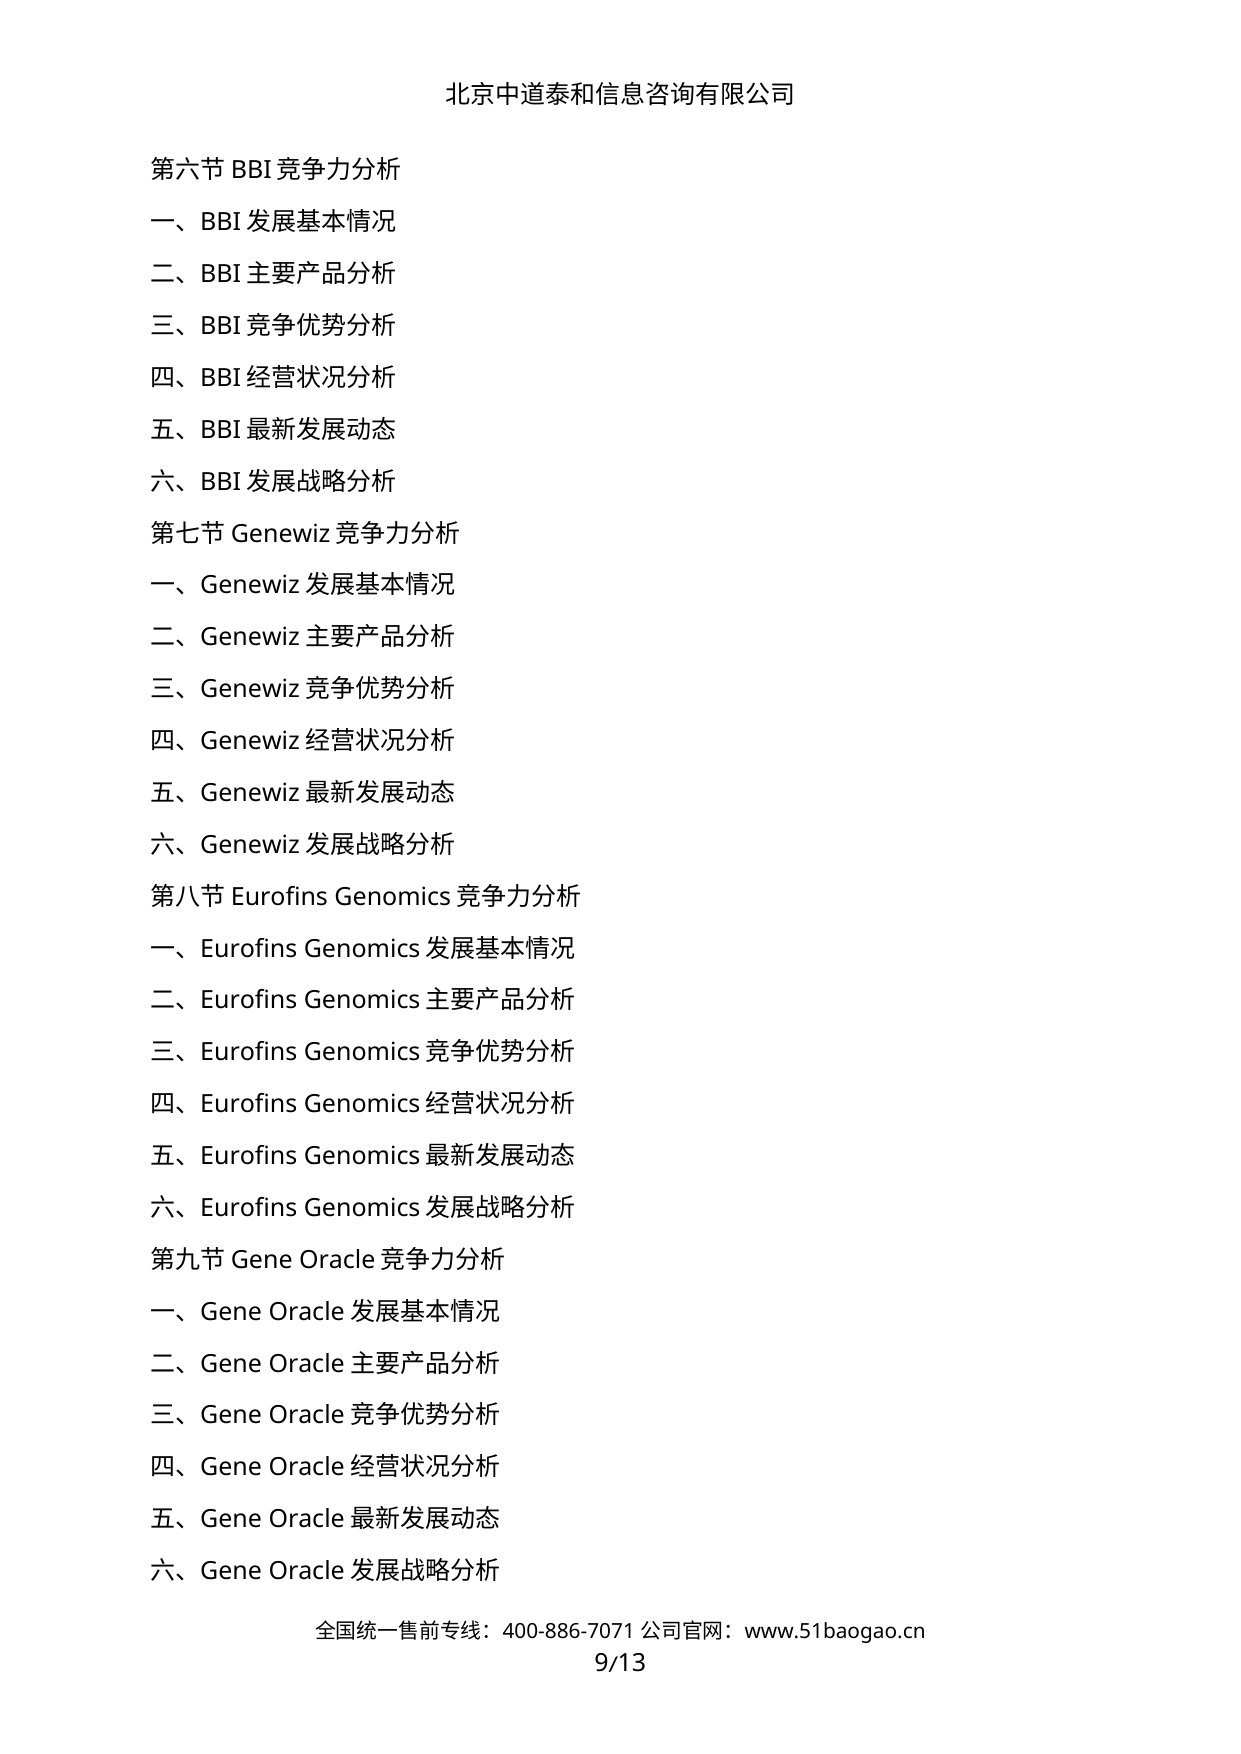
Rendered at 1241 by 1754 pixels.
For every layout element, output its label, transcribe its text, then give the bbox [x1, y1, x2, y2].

text 一、Gene Oracle发展基本情况 [150, 1291, 1090, 1327]
text 六、BBI发展战略分析 [150, 461, 1090, 497]
text 二、Gene Oracle主要产品分析 [150, 1343, 1090, 1379]
text 四、Genewiz经营状况分析 [150, 721, 1090, 757]
text 第六节 BBI竞争力分析 [150, 150, 1090, 186]
text 五、Genewiz最新发展动态 [150, 772, 1090, 809]
text 一、BBI发展基本情况 [150, 202, 1090, 238]
text 二、Genewiz主要产品分析 [150, 617, 1090, 653]
text 六、Eurofins Genomics发展战略分析 [150, 1187, 1090, 1224]
text 一、Eurofins Genomics发展基本情况 [150, 928, 1090, 964]
text 六、Gene Oracle发展战略分析 [150, 1551, 1090, 1587]
text 三、BBI竞争优势分析 [150, 306, 1090, 342]
text 二、Eurofins Genomics主要产品分析 [150, 980, 1090, 1016]
text 第八节 Eurofins Genomics竞争力分析 [150, 876, 1090, 912]
text 五、Gene Oracle最新发展动态 [150, 1499, 1090, 1535]
text 四、Eurofins Genomics经营状况分析 [150, 1084, 1090, 1120]
text 二、BBI主要产品分析 [150, 254, 1090, 290]
text 第七节 Genewiz竞争力分析 [150, 513, 1090, 549]
text 第九节 Gene Oracle竞争力分析 [150, 1239, 1090, 1276]
text 一、Genewiz发展基本情况 [150, 565, 1090, 601]
text 五、Eurofins Genomics最新发展动态 [150, 1136, 1090, 1172]
text 三、Gene Oracle竞争优势分析 [150, 1395, 1090, 1431]
text 五、BBI最新发展动态 [150, 409, 1090, 446]
text 四、Gene Oracle经营状况分析 [150, 1447, 1090, 1483]
text 四、BBI经营状况分析 [150, 357, 1090, 394]
text 六、Genewiz发展战略分析 [150, 824, 1090, 861]
text 三、Genewiz竞争优势分析 [150, 669, 1090, 705]
text 三、Eurofins Genomics竞争优势分析 [150, 1032, 1090, 1068]
